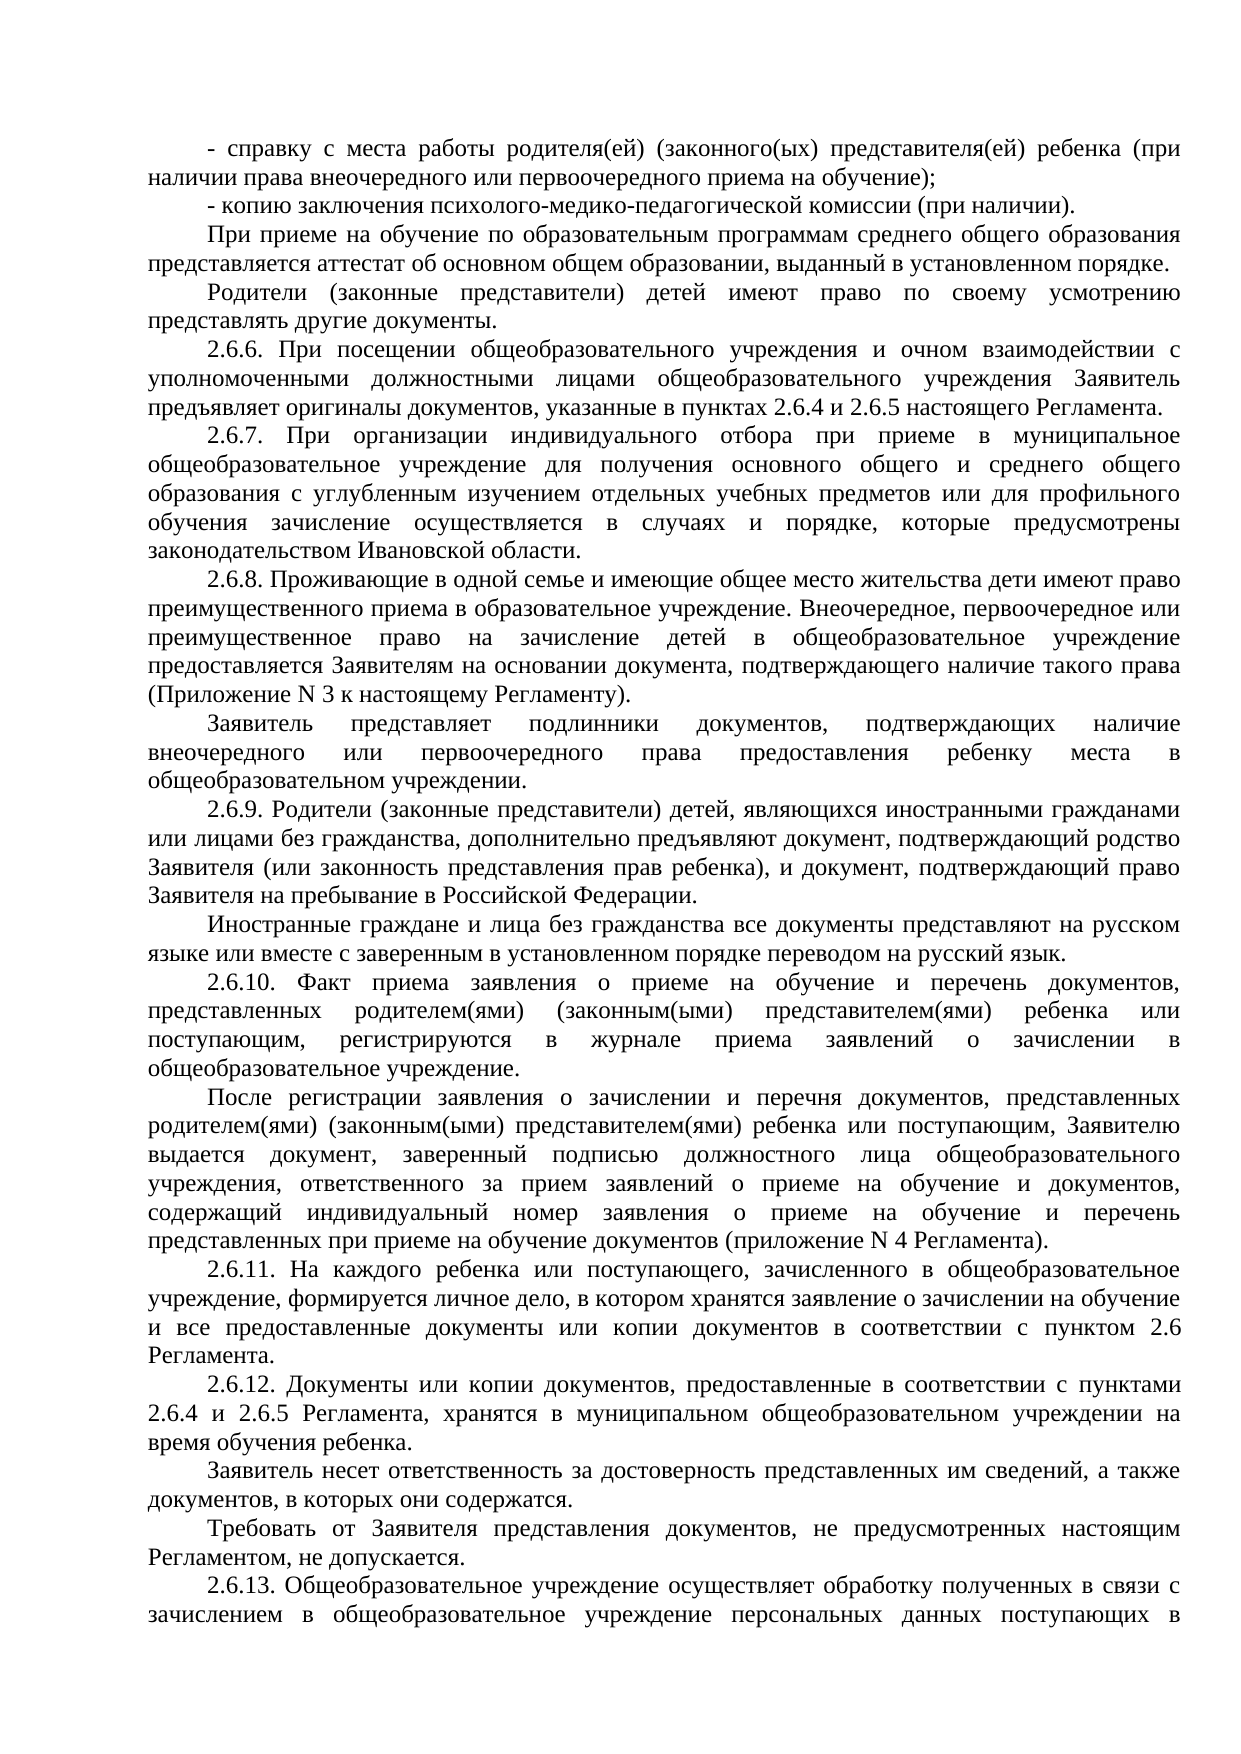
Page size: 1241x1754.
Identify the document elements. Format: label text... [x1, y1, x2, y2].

text Требовать от Заявителя представления документов, не предусмотренных настоящим Регламентом, не допускается. [148, 1513, 1181, 1570]
text Иностранные граждане и лица без гражданства все документы представляют на русском языке или вместе с заверенным в установленном порядке переводом на русский язык. [148, 909, 1181, 967]
text После регистрации заявления о зачислении и перечня документов, представленных родителем(ями) (законным(ыми) представителем(ями) ребенка или поступающим, Заявителю выдается документ, заверенный подписью должностного лица общеобразовательного учреждения, ответственного за прием заявлений о приеме на обучение и документов, содержащий индивидуальный номер заявления о приеме на обучение и перечень представленных при приеме на обучение документов (приложение N 4 Регламента). [148, 1082, 1181, 1254]
text 2.6.10. Факт приема заявления о приеме на обучение и перечень документов, представленных родителем(ями) (законным(ыми) представителем(ями) ребенка или поступающим, регистрируются в журнале приема заявлений о зачислении в общеобразовательное учреждение. [148, 967, 1181, 1082]
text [148, 1570, 1181, 1628]
text 2.6.11. На каждого ребенка или поступающего, зачисленного в общеобразовательное учреждение, формируется личное дело, в котором хранятся заявление о зачислении на обучение и все предоставленные документы или копии документов в соответствии с пунктом 2.6 Регламента. [148, 1254, 1181, 1369]
text Заявитель представляет подлинники документов, подтверждающих наличие внеочередного или первоочередного права предоставления ребенку места в общеобразовательном учреждении. [148, 708, 1181, 794]
text При приеме на обучение по образовательным программам среднего общего образования представляется аттестат об основном общем образовании, выданный в установленном порядке. [148, 219, 1181, 277]
text 2.6.9. Родители (законные представители) детей, являющихся иностранными гражданами или лицами без гражданства, дополнительно предъявляют документ, подтверждающий родство Заявителя (или законность представления прав ребенка), и документ, подтверждающий право Заявителя на пребывание в Российской Федерации. [148, 794, 1181, 909]
text 2.6.6. При посещении общеобразовательного учреждения и очном взаимодействии с уполномоченными должностными лицами общеобразовательного учреждения Заявитель предъявляет оригиналы документов, указанные в пунктах 2.6.4 и 2.6.5 настоящего Регламента. [148, 334, 1181, 420]
text 2.6.7. При организации индивидуального отбора при приеме в муниципальное общеобразовательное учреждение для получения основного общего и среднего общего образования с углубленным изучением отдельных учебных предметов или для профильного обучения зачисление осуществляется в случаях и порядке, которые предусмотрены законодательством Ивановской области. [148, 420, 1181, 564]
text 2.6.8. Проживающие в одной семье и имеющие общее место жительства дети имеют право преимущественного приема в образовательное учреждение. Внеочередное, первоочередное или преимущественное право на зачисление детей в общеобразовательное учреждение предоставляется Заявителям на основании документа, подтверждающего наличие такого права (Приложение N 3 к настоящему Регламенту). [148, 564, 1181, 708]
text - справку с места работы родителя(ей) (законного(ых) представителя(ей) ребенка (при наличии права внеочередного или первоочередного приема на обучение); [148, 133, 1181, 190]
text - копию заключения психолого-медико-педагогической комиссии (при наличии). [148, 190, 1181, 219]
text Родители (законные представители) детей имеют право по своему усмотрению представлять другие документы. [148, 277, 1181, 334]
text 2.6.12. Документы или копии документов, предоставленные в соответствии с пунктами 2.6.4 и 2.6.5 Регламента, хранятся в муниципальном общеобразовательном учреждении на время обучения ребенка. [148, 1369, 1181, 1455]
text Заявитель несет ответственность за достоверность представленных им сведений, а также документов, в которых они содержатся. [148, 1455, 1181, 1513]
